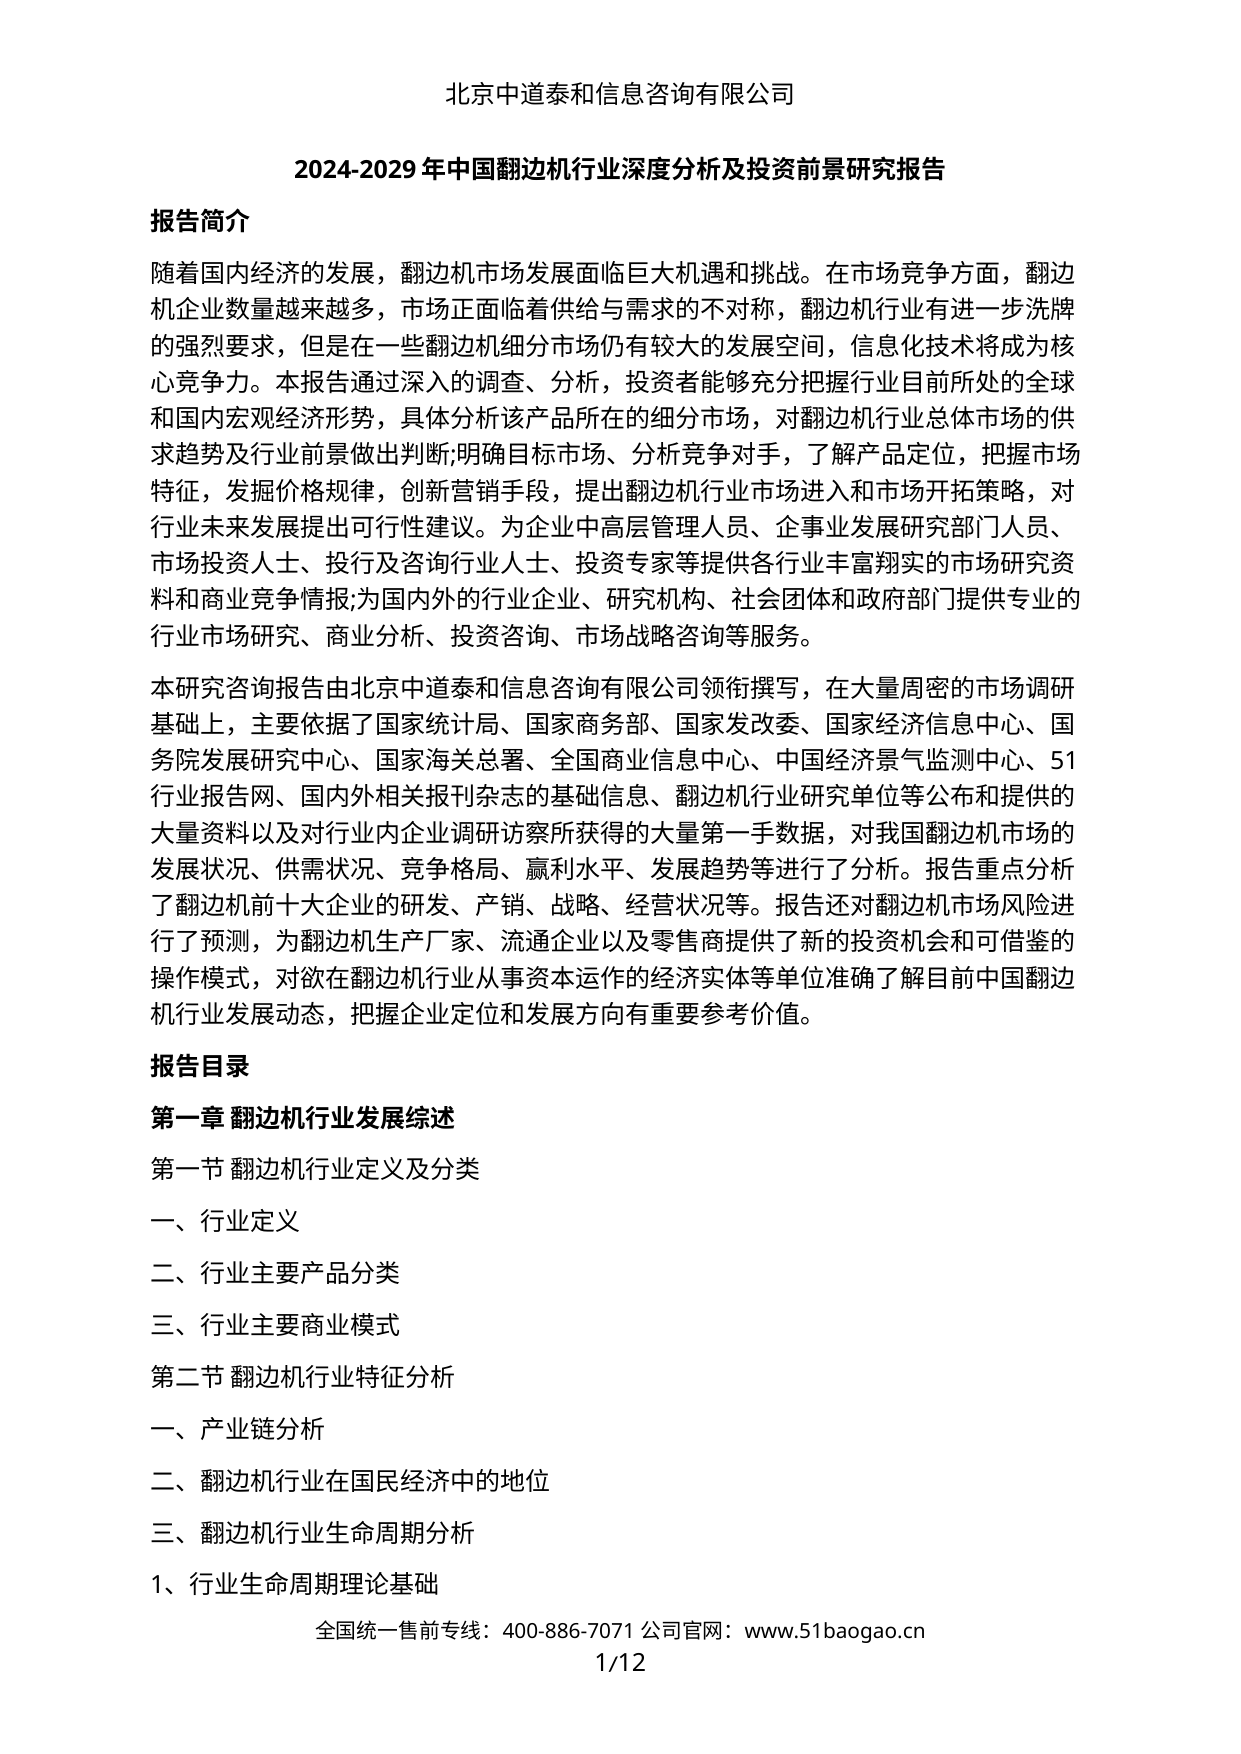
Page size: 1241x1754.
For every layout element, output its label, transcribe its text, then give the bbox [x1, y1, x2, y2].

text 三、翻边机行业生命周期分析 [150, 1513, 1090, 1549]
text 一、产业链分析 [150, 1409, 1090, 1446]
text 2024-2029年中国翻边机行业深度分析及投资前景研究报告 [150, 150, 1090, 186]
text 二、翻边机行业在国民经济中的地位 [150, 1461, 1090, 1497]
text 一、行业定义 [150, 1202, 1090, 1238]
text 第一节 翻边机行业定义及分类 [150, 1150, 1090, 1186]
text 1、行业生命周期理论基础 [150, 1565, 1090, 1601]
text 三、行业主要商业模式 [150, 1306, 1090, 1342]
text 本研究咨询报告由北京中道泰和信息咨询有限公司领衔撰写，在大量周密的市场调研基础上，主要依据了国家统计局、国家商务部、国家发改委、国家经济信息中心、国务院发展研究中心、国家海关总署、全国商业信息中心、中国经济景气监测中心、51行业报告网、国内外相关报刊杂志的基础信息、翻边机行业研究单位等公布和提供的大量资料以及对行业内企业调研访察所获得的大量第一手数据，对我国翻边机市场的发展状况、供需状况、竞争格局、赢利水平、发展趋势等进行了分析。报告重点分析了翻边机前十大企业的研发、产销、战略、经营状况等。报告还对翻边机市场风险进行了预测，为翻边机生产厂家、流通企业以及零售商提供了新的投资机会和可借鉴的操作模式，对欲在翻边机行业从事资本运作的经济实体等单位准确了解目前中国翻边机行业发展动态，把握企业定位和发展方向有重要参考价值。 [150, 668, 1090, 1031]
text 随着国内经济的发展，翻边机市场发展面临巨大机遇和挑战。在市场竞争方面，翻边机企业数量越来越多，市场正面临着供给与需求的不对称，翻边机行业有进一步洗牌的强烈要求，但是在一些翻边机细分市场仍有较大的发展空间，信息化技术将成为核心竞争力。本报告通过深入的调查、分析，投资者能够充分把握行业目前所处的全球和国内宏观经济形势，具体分析该产品所在的细分市场，对翻边机行业总体市场的供求趋势及行业前景做出判断;明确目标市场、分析竞争对手，了解产品定位，把握市场特征，发掘价格规律，创新营销手段，提出翻边机行业市场进入和市场开拓策略，对行业未来发展提出可行性建议。为企业中高层管理人员、企事业发展研究部门人员、市场投资人士、投行及咨询行业人士、投资专家等提供各行业丰富翔实的市场研究资料和商业竞争情报;为国内外的行业企业、研究机构、社会团体和政府部门提供专业的行业市场研究、商业分析、投资咨询、市场战略咨询等服务。 [150, 254, 1090, 652]
text 二、行业主要产品分类 [150, 1254, 1090, 1290]
text 第一章 翻边机行业发展综述 [150, 1098, 1090, 1134]
text 报告简介 [150, 202, 1090, 238]
text 第二节 翻边机行业特征分析 [150, 1357, 1090, 1394]
text 报告目录 [150, 1046, 1090, 1082]
